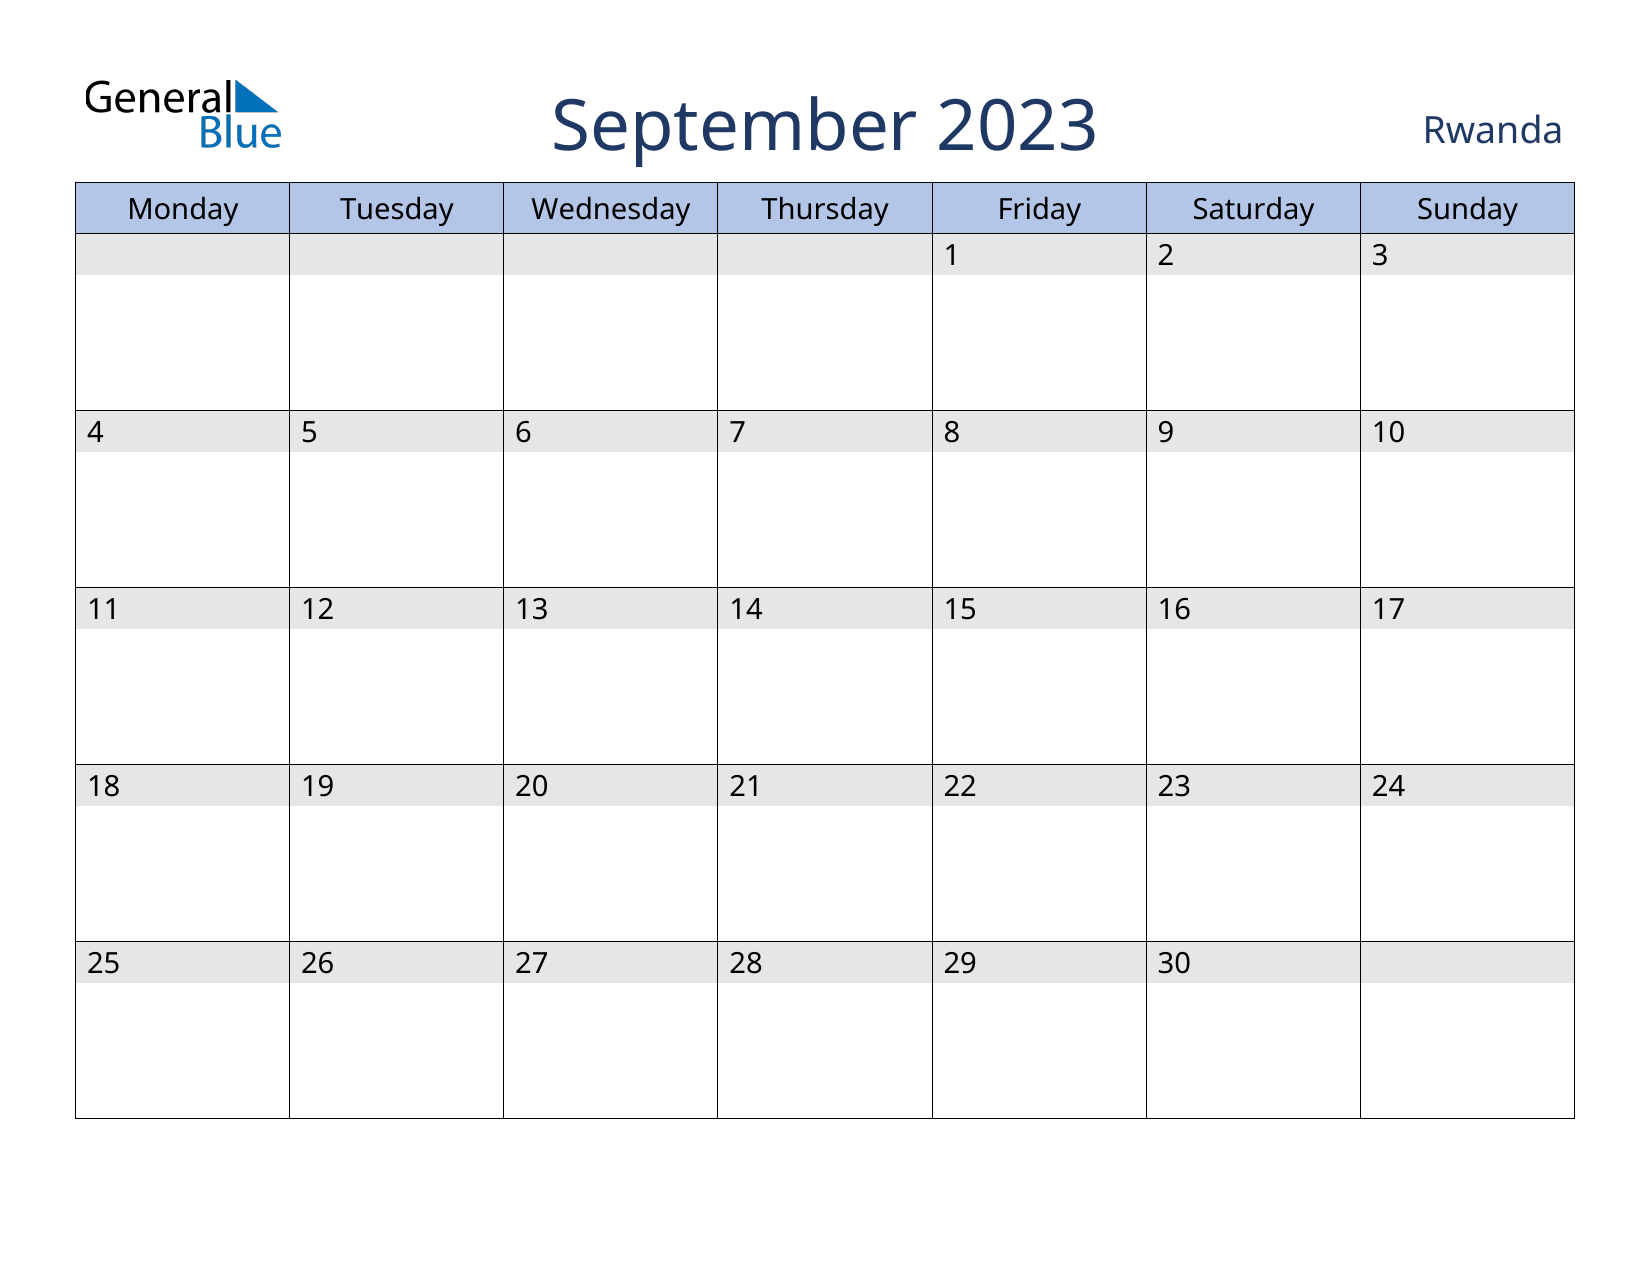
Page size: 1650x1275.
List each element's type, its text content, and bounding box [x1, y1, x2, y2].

table_cell [1147, 983, 1360, 1118]
table_cell [718, 275, 932, 410]
table_cell [290, 983, 503, 1118]
table_cell 15 [933, 588, 1146, 629]
table_cell 3 [1361, 234, 1574, 275]
table_cell [933, 806, 1146, 941]
table_cell 30 [1147, 942, 1360, 983]
table_cell [933, 629, 1146, 764]
table_cell [504, 275, 717, 410]
table_cell [76, 983, 289, 1118]
table_cell Tuesday [290, 183, 503, 233]
table_cell [1147, 806, 1360, 941]
table_cell 23 [1147, 765, 1360, 806]
table_cell 11 [76, 588, 289, 629]
table_cell 22 [933, 765, 1146, 806]
table_cell [290, 275, 503, 410]
table_cell [1361, 452, 1574, 587]
table_cell [76, 275, 289, 410]
table_cell 24 [1361, 765, 1574, 806]
table_cell [504, 983, 717, 1118]
table_cell 12 [290, 588, 503, 629]
table_cell 28 [718, 942, 932, 983]
table_cell 10 [1361, 411, 1574, 452]
table_cell Sunday [1361, 183, 1574, 233]
table_cell 25 [76, 942, 289, 983]
table_cell 14 [718, 588, 932, 629]
table_cell 16 [1147, 588, 1360, 629]
table_cell Monday [76, 183, 289, 233]
table_cell 27 [504, 942, 717, 983]
table_cell [504, 806, 717, 941]
table_cell [1147, 452, 1360, 587]
table_cell 6 [504, 411, 717, 452]
table_cell [718, 629, 932, 764]
table_cell [290, 234, 503, 275]
table_cell 4 [76, 411, 289, 452]
table_cell [718, 452, 932, 587]
table_cell [1361, 275, 1574, 410]
table_header Rwanda [1146, 75, 1574, 182]
table_cell Saturday [1147, 183, 1360, 233]
table_cell 18 [76, 765, 289, 806]
table_cell [933, 275, 1146, 410]
table_cell [1361, 942, 1574, 983]
table_cell Wednesday [504, 183, 717, 233]
table_cell [290, 452, 503, 587]
table_cell [76, 234, 289, 275]
table_cell 5 [290, 411, 503, 452]
table_cell [76, 629, 289, 764]
table_cell [76, 806, 289, 941]
table_cell 26 [290, 942, 503, 983]
table_cell [718, 234, 932, 275]
table_cell [504, 452, 717, 587]
table_cell [718, 983, 932, 1118]
table_header September 2023 [504, 75, 1146, 182]
table_cell 29 [933, 942, 1146, 983]
table_cell [290, 629, 503, 764]
table_cell [718, 806, 932, 941]
table_cell [76, 452, 289, 587]
table_cell [1147, 629, 1360, 764]
table_cell [1361, 983, 1574, 1118]
table_cell 9 [1147, 411, 1360, 452]
table_cell 13 [504, 588, 717, 629]
table_cell [290, 806, 503, 941]
table_cell [504, 629, 717, 764]
picture [86, 80, 281, 148]
table_cell Friday [933, 183, 1146, 233]
table_cell 2 [1147, 234, 1360, 275]
table_cell 20 [504, 765, 717, 806]
table_cell Thursday [718, 183, 932, 233]
table_header [76, 75, 503, 182]
table_cell 8 [933, 411, 1146, 452]
table_cell 21 [718, 765, 932, 806]
table_cell 1 [933, 234, 1146, 275]
table_cell [933, 983, 1146, 1118]
table_cell 7 [718, 411, 932, 452]
table_cell [504, 234, 717, 275]
table_cell 17 [1361, 588, 1574, 629]
table_cell [1361, 629, 1574, 764]
table_cell 19 [290, 765, 503, 806]
table_cell [933, 452, 1146, 587]
table_cell [1361, 806, 1574, 941]
table_cell [1147, 275, 1360, 410]
